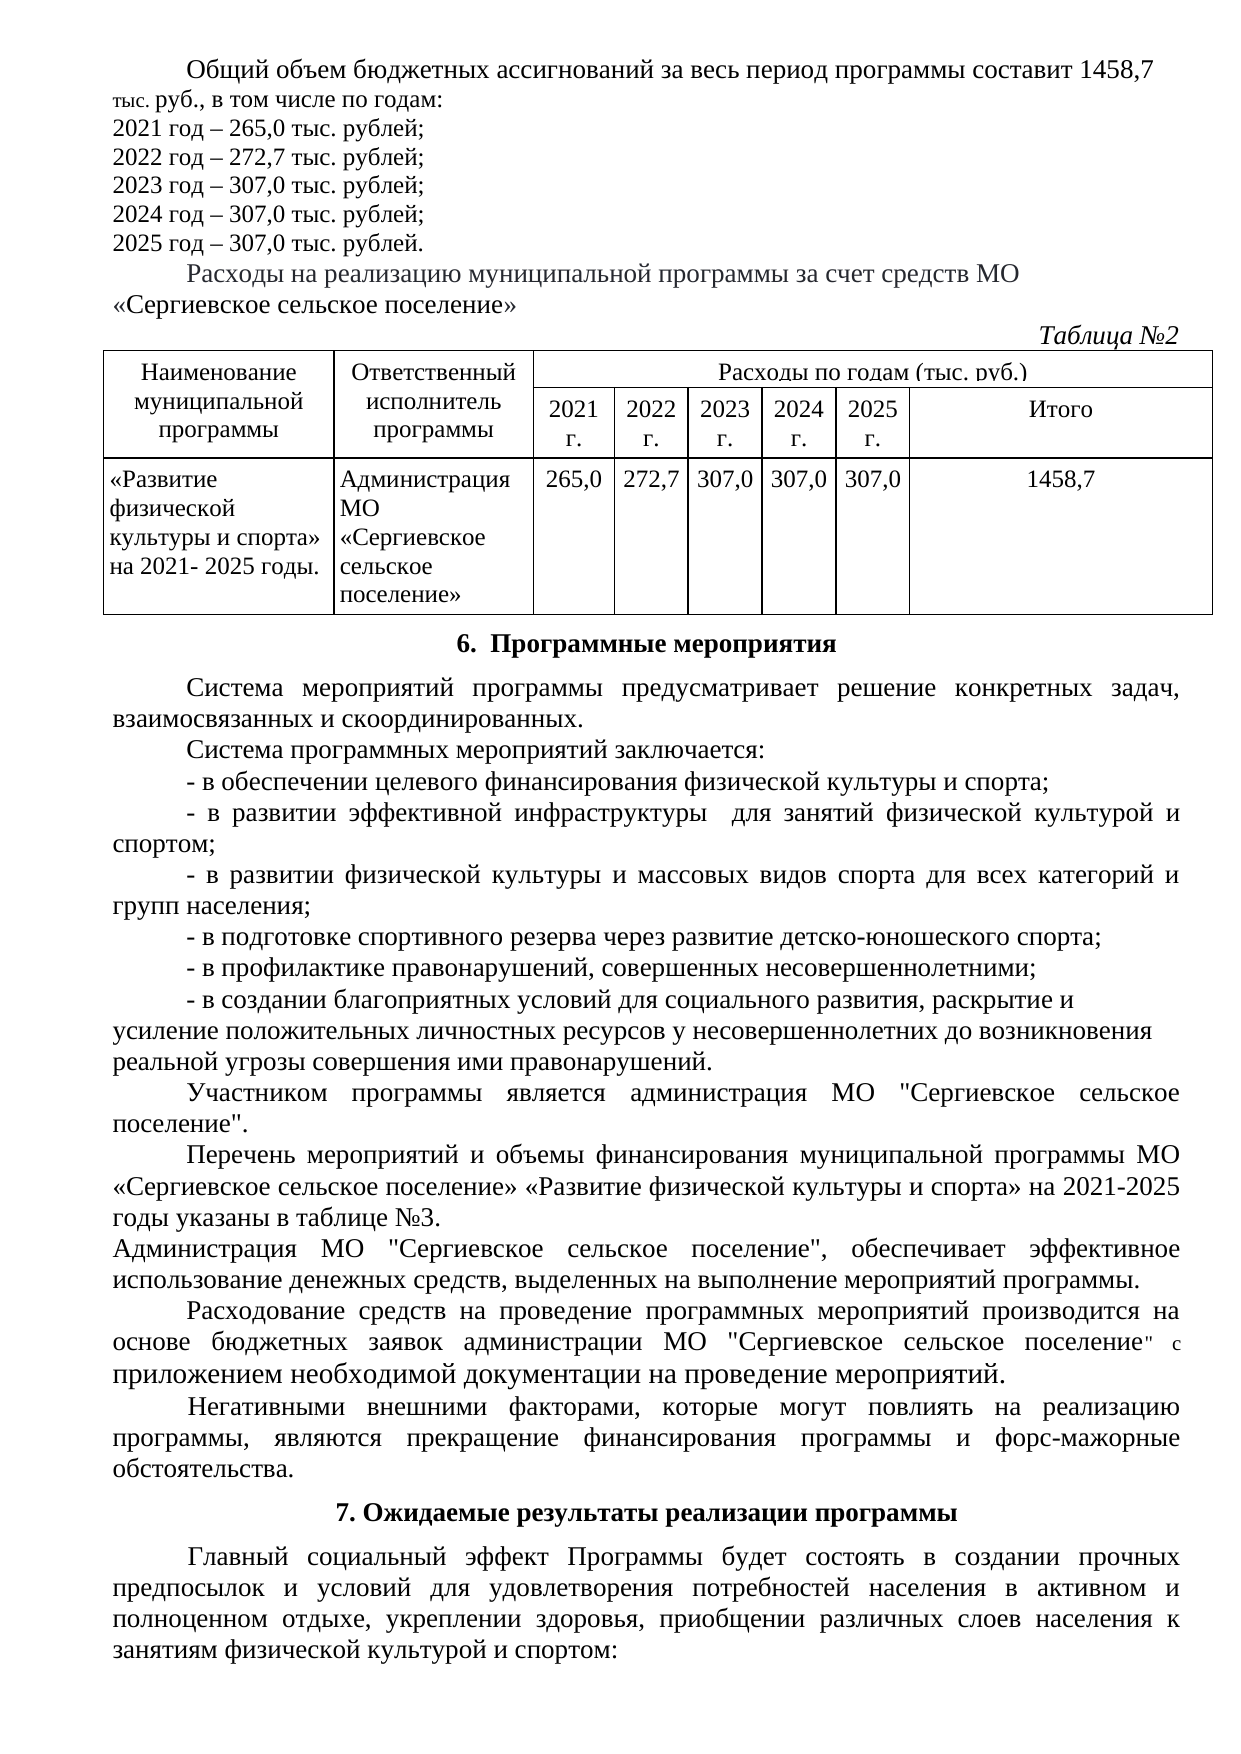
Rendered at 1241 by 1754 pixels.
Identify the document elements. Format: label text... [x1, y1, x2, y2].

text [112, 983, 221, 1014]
table_cell 2022 г. [615, 388, 687, 457]
text 2024 год – 307,0 тыс. рублей; [112, 199, 1181, 228]
text 7. Ожидаемые результаты реализации программы [112, 1496, 1181, 1527]
text Перечень мероприятий и объемы финансирования муниципальной программы МО «Сергиевское сельское поселение» «Развитие физической культуры и спорта» на 2021-2025 годы указаны в таблице №3. [112, 1138, 1181, 1232]
text Общий объем бюджетных ассигнований за весь период программы составит 1458,7 тыс. руб., в том числе по годам: [112, 53, 1181, 113]
text Главный социальный эффект Программы будет состоять в создании прочных предпосылок и условий для удовлетворения потребностей населения в активном и полноценном отдыхе, укреплении здоровья, приобщении различных слоев населения к занятиям физической культурой и спортом: [112, 1539, 1181, 1664]
text 2021 год – 265,0 тыс. рублей; [112, 113, 1181, 142]
text Система мероприятий программы предусматривает решение конкретных задач, взаимосвязанных и скоординированных. [112, 671, 1181, 733]
table_cell Итого [910, 388, 1212, 457]
text 2022 год – 272,7 тыс. рублей; [112, 142, 1181, 171]
text Администрация МО "Сергиевское сельское поселение", обеспечивает эффективное использование денежных средств, выделенных на выполнение мероприятий программы. [112, 1232, 1181, 1294]
table_cell 307,0 [837, 459, 909, 614]
text - в подготовке спортивного резерва через развитие детско-юношеского спорта; [112, 920, 1181, 952]
text 2025 год – 307,0 тыс. рублей. [112, 228, 1181, 257]
table_cell 307,0 [689, 459, 761, 614]
text - в создании благоприятных условий для социального развития, раскрытие и усиление положительных личностных ресурсов у несовершеннолетних до возникновения реальной угрозы совершения ими правонарушений. [713, 983, 1181, 1076]
table_cell 1458,7 [910, 459, 1212, 614]
text Расходование средств на проведение программных мероприятий производится на основе бюджетных заявок администрации МО "Сергиевское сельское поселение" с приложением необходимой документации на проведение мероприятий. [112, 1294, 1181, 1390]
table_cell 265,0 [534, 459, 614, 614]
table_cell 272,7 [615, 459, 687, 614]
table_header Ответственный исполнитель программы [335, 351, 533, 457]
table_header Расходы по годам (тыс. руб.) [534, 351, 1212, 387]
text Участником программы является администрация МО "Сергиевское сельское поселение". [112, 1076, 1181, 1138]
text - в профилактике правонарушений, совершенных несовершеннолетними; [112, 952, 1181, 983]
text - в обеспечении целевого финансирования физической культуры и спорта; [112, 765, 1181, 796]
table_cell 2025 г. [837, 388, 909, 457]
text 2023 год – 307,0 тыс. рублей; [112, 171, 1181, 199]
text Негативными внешними факторами, которые могут повлиять на реализацию программы, являются прекращение финансирования программы и форс-мажорные обстоятельства. [112, 1390, 1181, 1483]
text 6. Программные мероприятия [112, 628, 1181, 659]
text - в развитии физической культуры и массовых видов спорта для всех категорий и групп населения; [112, 858, 1181, 920]
text Расходы на реализацию муниципальной программы за счет средств МО «Сергиевское сельское поселение» [112, 257, 1181, 319]
table_cell Администрация МО «Сергиевское сельское поселение» [335, 459, 533, 614]
table_cell «Развитие физической культуры и спорта» на 2021- 2025 годы. [104, 459, 333, 614]
text Таблица №2 [112, 319, 1181, 350]
table_cell 2023 г. [689, 388, 761, 457]
table_cell 2021 г. [534, 388, 614, 457]
table_cell 307,0 [763, 459, 835, 614]
text Система программных мероприятий заключается: [112, 733, 1181, 765]
table_header Наименование муниципальной программы [104, 351, 333, 457]
text - в развитии эффективной инфраструктуры для занятий физической культурой и спортом; [112, 796, 1181, 858]
table_cell 2024 г. [763, 388, 835, 457]
